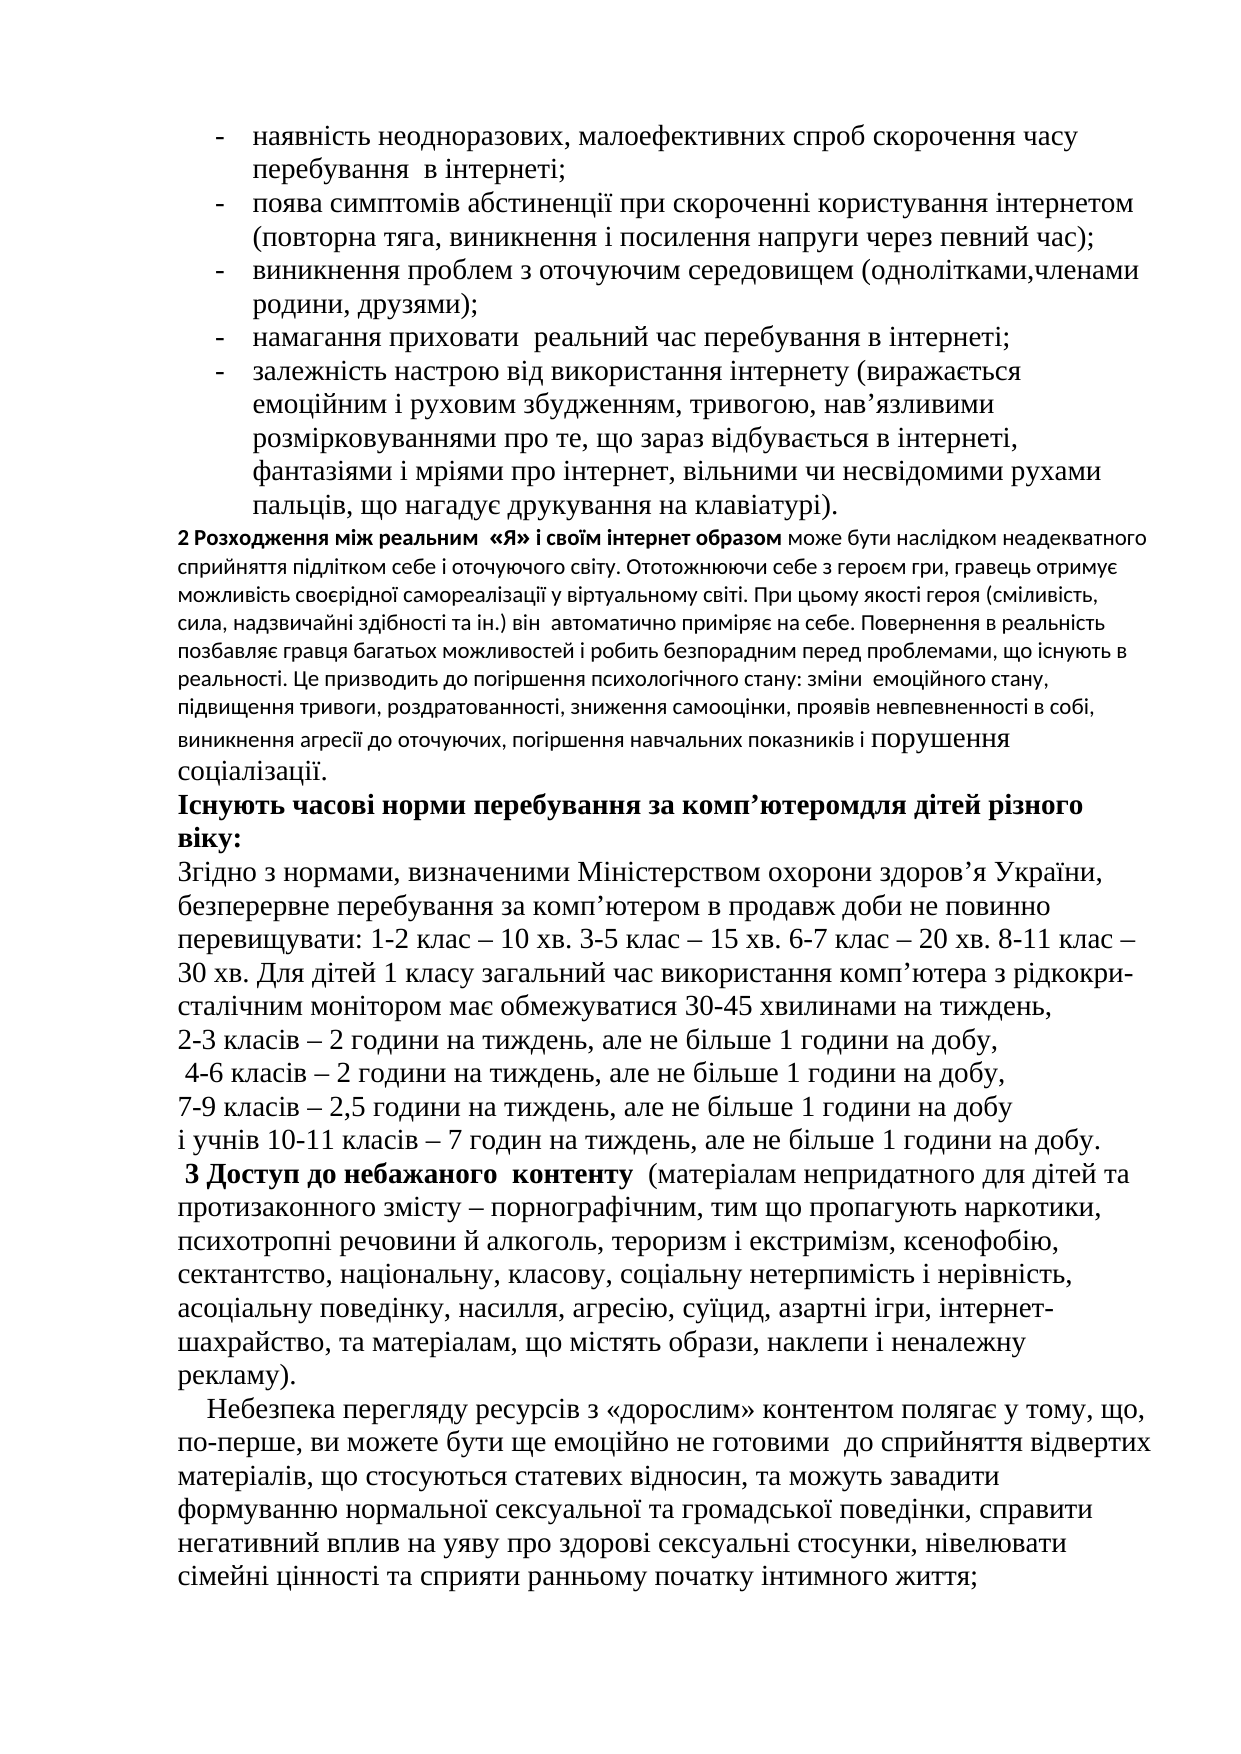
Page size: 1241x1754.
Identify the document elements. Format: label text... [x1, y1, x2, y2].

list наявність неодноразових, малоефективних спроб скорочення часу перебування в інтернеті; [215, 118, 1152, 185]
text Небезпека перегляду ресурсів з «дорослим» контентом полягає у тому, що, по-перше, ви можете бути ще емоційно не готовими до сприйняття відвертих матеріалів, що стосуються статевих відносин, та можуть завадити формуванню нормальної сексуальної та громадської поведінки, справити негативний вплив на уяву про здорові сексуальні стосунки, нівелювати сімейні цінності та сприяти ранньому початку інтимного життя; [177, 1391, 1152, 1592]
text 4-6 класів – 2 години на тиждень, але не більше 1 години на добу, [177, 1055, 1152, 1089]
text Існують часові норми перебування за комп’ютеромдля дітей різного віку: [177, 787, 1152, 854]
text і учнів 10-11 класів – 7 годин на тиждень, але не більше 1 години на добу. [177, 1122, 1152, 1156]
text 2-3 класів – 2 години на тиждень, але не більше 1 години на добу, [177, 1022, 1152, 1055]
list намагання приховати реальний час перебування в інтернеті; [215, 319, 1152, 353]
text Згідно з нормами, визначеними Міністерством охорони здоров’я України, безперервне перебування за комп’ютером в продавж доби не повинно перевищувати: 1-2 клас – 10 хв. 3-5 клас – 15 хв. 6-7 клас – 20 хв. 8-11 клас – 30 хв. Для дітей 1 класу загальний час використання комп’ютера з рідкокри- сталічним монітором має обмежуватися 30-45 хвилинами на тиждень, [177, 854, 1152, 1022]
list залежність настрою від використання інтернету (виражається емоційним і руховим збудженням, тривогою, нав’язливими розмірковуваннями про те, що зараз відбувається в інтернеті, фантазіями і мріями про інтернет, вільними чи несвідомими рухами пальців, що нагадує друкування на клавіатурі). [215, 353, 1152, 521]
list виникнення проблем з оточуючим середовищем (однолітками,членами родини, друзями); [215, 252, 1152, 319]
list поява симптомів абстиненції при скороченні користування інтернетом (повторна тяга, виникнення і посилення напруги через певний час); [215, 185, 1152, 252]
text 3 Доступ до небажаного контенту (матеріалам непридатного для дітей та протизаконного змісту – порнографічним, тим що пропагують наркотики, психотропні речовини й алкоголь, тероризм і екстримізм, ксенофобію, сектантство, національну, класову, соціальну нетерпимість і нерівність, асоціальну поведінку, насилля, агресію, суїцид, азартні ігри, інтернет-шахрайство, та матеріалам, що містять образи, наклепи і неналежну рекламу). [177, 1156, 1152, 1391]
text 2 Розходження між реальним «Я» і своїм інтернет образом може бути наслідком неадекватного сприйняття підлітком себе і оточуючого світу. Ототожнюючи себе з героєм гри, гравець отримує можливість своєрідної самореалізації у віртуальному світі. При цьому якості героя (сміливість, сила, надзвичайні здібності та ін.) він автоматично приміряє на себе. Повернення в реальність позбавляє гравця багатьох можливостей і робить безпорадним перед проблемами, що існують в реальності. Це призводить до погіршення психологічного стану: зміни емоційного стану, підвищення тривоги, роздратованності, зниження самооцінки, проявів невпевненності в собі, виникнення агресії до оточуючих, погіршення навчальних показників і порушення соціалізації. [177, 521, 1152, 787]
text 7-9 класів – 2,5 години на тиждень, але не більше 1 години на добу [177, 1089, 1152, 1122]
